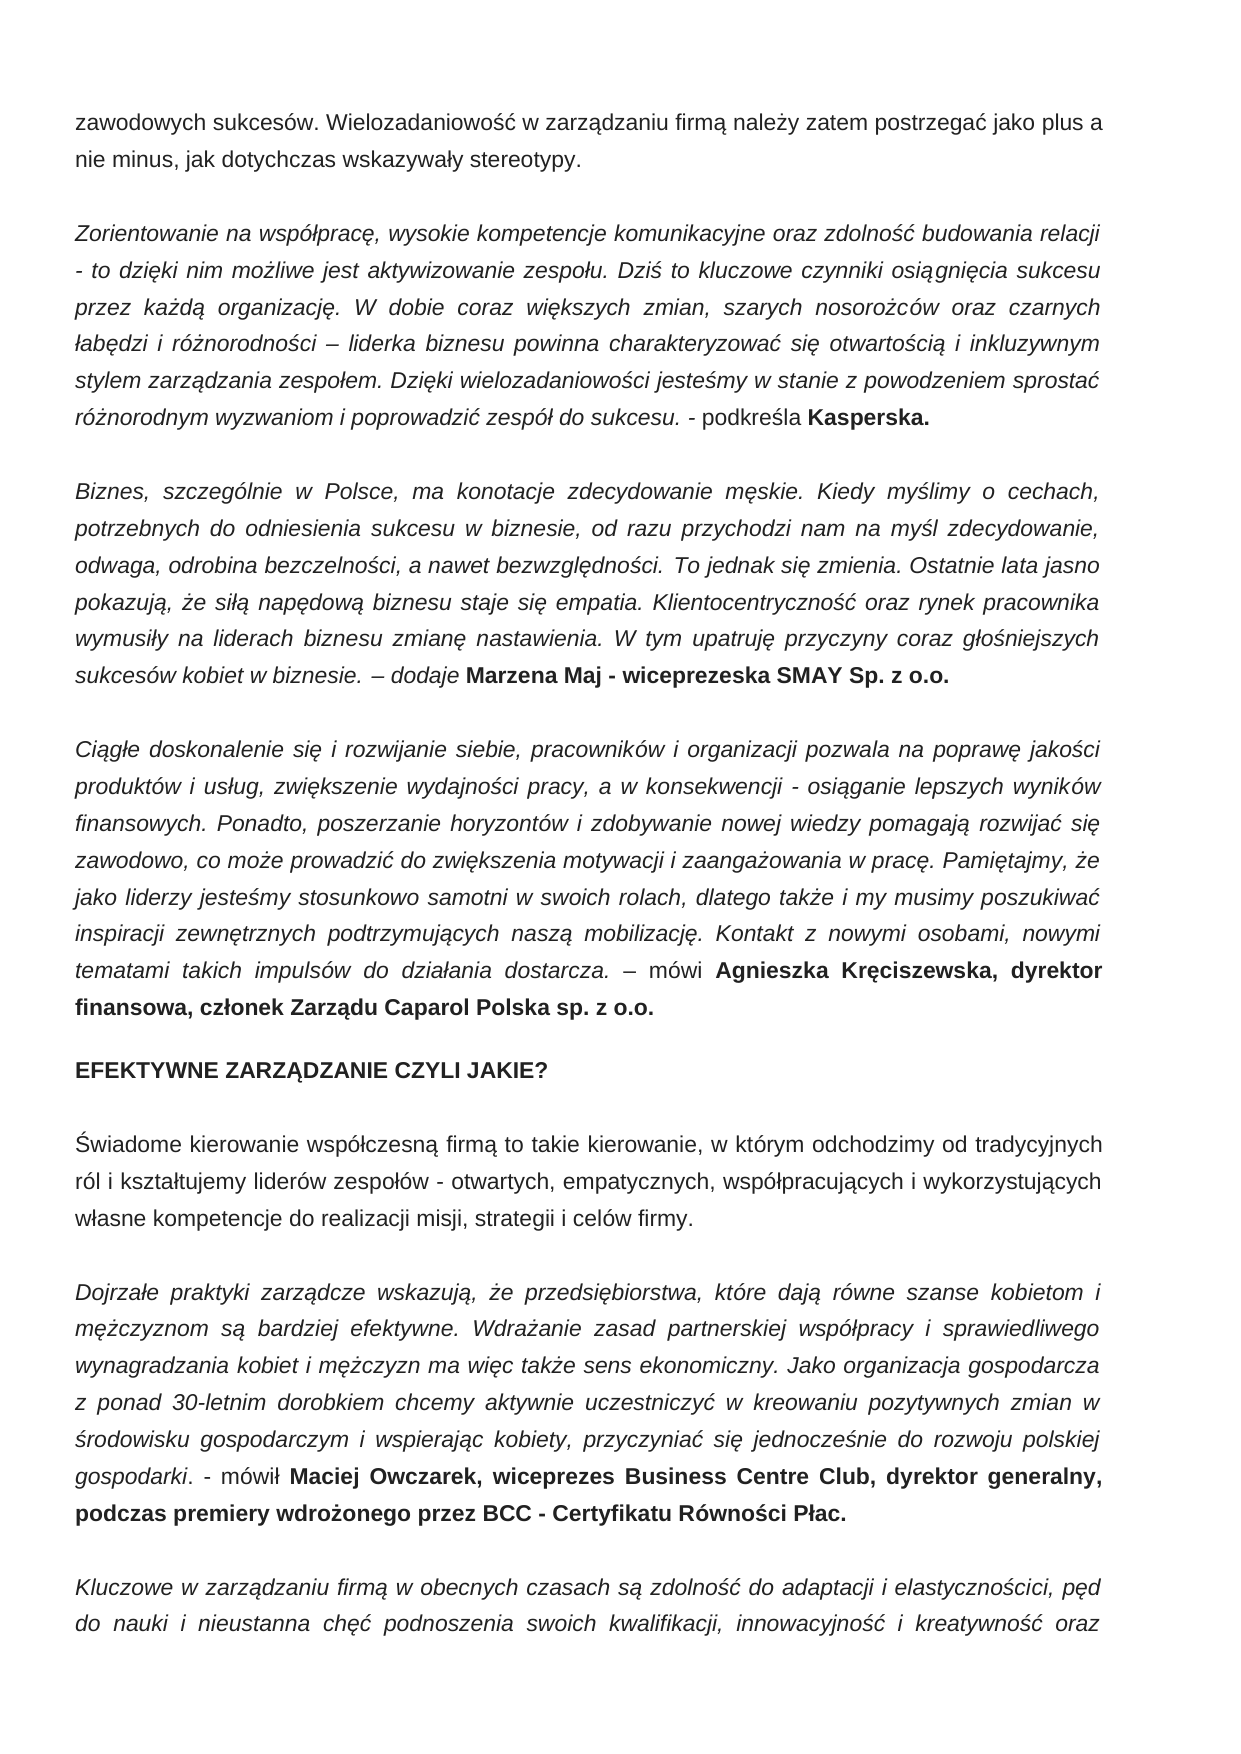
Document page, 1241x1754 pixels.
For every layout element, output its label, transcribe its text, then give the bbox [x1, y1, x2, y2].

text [75, 109, 1103, 172]
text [75, 1573, 1103, 1637]
text Ciągłe doskonalenie się i rozwijanie siebie, pracowników i organizacji pozwala na poprawę jakości produktów i usług, zwiększenie wydajności pracy, a w konsekwencji - osiąganie lepszych wyników finansowych. Ponadto, poszerzanie horyzontów i zdobywanie nowej wiedzy pomagają rozwijać się zawodowo, co może prowadzić do zwiększenia motywacji i zaangażowania w pracę. Pamiętajmy, że jako liderzy jesteśmy stosunkowo samotni w swoich rolach, dlatego także i my musimy poszukiwać inspiracji zewnętrznych podtrzymujących naszą mobilizację. Kontakt z nowymi osobami, nowymi tematami takich impulsów do działania dostarcza. – mówi Agnieszka Kręciszewska, dyrektor finansowa, członek Zarządu Caparol Polska sp. z o.o. [75, 736, 1103, 1020]
text Świadome kierowanie współczesną firmą to takie kierowanie, w którym odchodzimy od tradycyjnych ról i kształtujemy liderów zespołów - otwartych, empatycznych, współpracujących i wykorzystujących własne kompetencje do realizacji misji, strategii i celów firmy. [75, 1131, 1103, 1231]
text Zorientowanie na współpracę, wysokie kompetencje komunikacyjne oraz zdolność budowania relacji - to dzięki nim możliwe jest aktywizowanie zespołu. Dziś to kluczowe czynniki osiągnięcia sukcesu przez każdą organizację. W dobie coraz większych zmian, szarych nosorożców oraz czarnych łabędzi i różnorodności – liderka biznesu powinna charakteryzować się otwartością i inkluzywnym stylem zarządzania zespołem. Dzięki wielozadaniowości jesteśmy w stanie z powodzeniem sprostać różnorodnym wyzwaniom i poprowadzić zespół do sukcesu. - podkreśla Kasperska. [75, 220, 1103, 430]
text Biznes, szczególnie w Polsce, ma konotacje zdecydowanie męskie. Kiedy myślimy o cechach, potrzebnych do odniesienia sukcesu w biznesie, od razu przychodzi nam na myśl zdecydowanie, odwaga, odrobina bezczelności, a nawet bezwzględności. To jednak się zmienia. Ostatnie lata jasno pokazują, że siłą napędową biznesu staje się empatia. Klientocentryczność oraz rynek pracownika wymusiły na liderach biznesu zmianę nastawienia. W tym upatruję przyczyny coraz głośniejszych sukcesów kobiet w biznesie. – dodaje Marzena Maj - wiceprezeska SMAY Sp. z o.o. [75, 478, 1103, 688]
text EFEKTYWNE ZARZĄDZANIE CZYLI JAKIE? [75, 1057, 1103, 1084]
text Dojrzałe praktyki zarządcze wskazują, że przedsiębiorstwa, które dają równe szanse kobietom i mężczyznom są bardziej efektywne. Wdrażanie zasad partnerskiej współpracy i sprawiedliwego wynagradzania kobiet i mężczyzn ma więc także sens ekonomiczny. Jako organizacja gospodarcza z ponad 30-letnim dorobkiem chcemy aktywnie uczestniczyć w kreowaniu pozytywnych zmian w środowisku gospodarczym i wspierając kobiety, przyczyniać się jednocześnie do rozwoju polskiej gospodarki. - mówił Maciej Owczarek, wiceprezes Business Centre Club, dyrektor generalny, podczas premiery wdrożonego przez BCC - Certyfikatu Równości Płac. [75, 1278, 1103, 1526]
